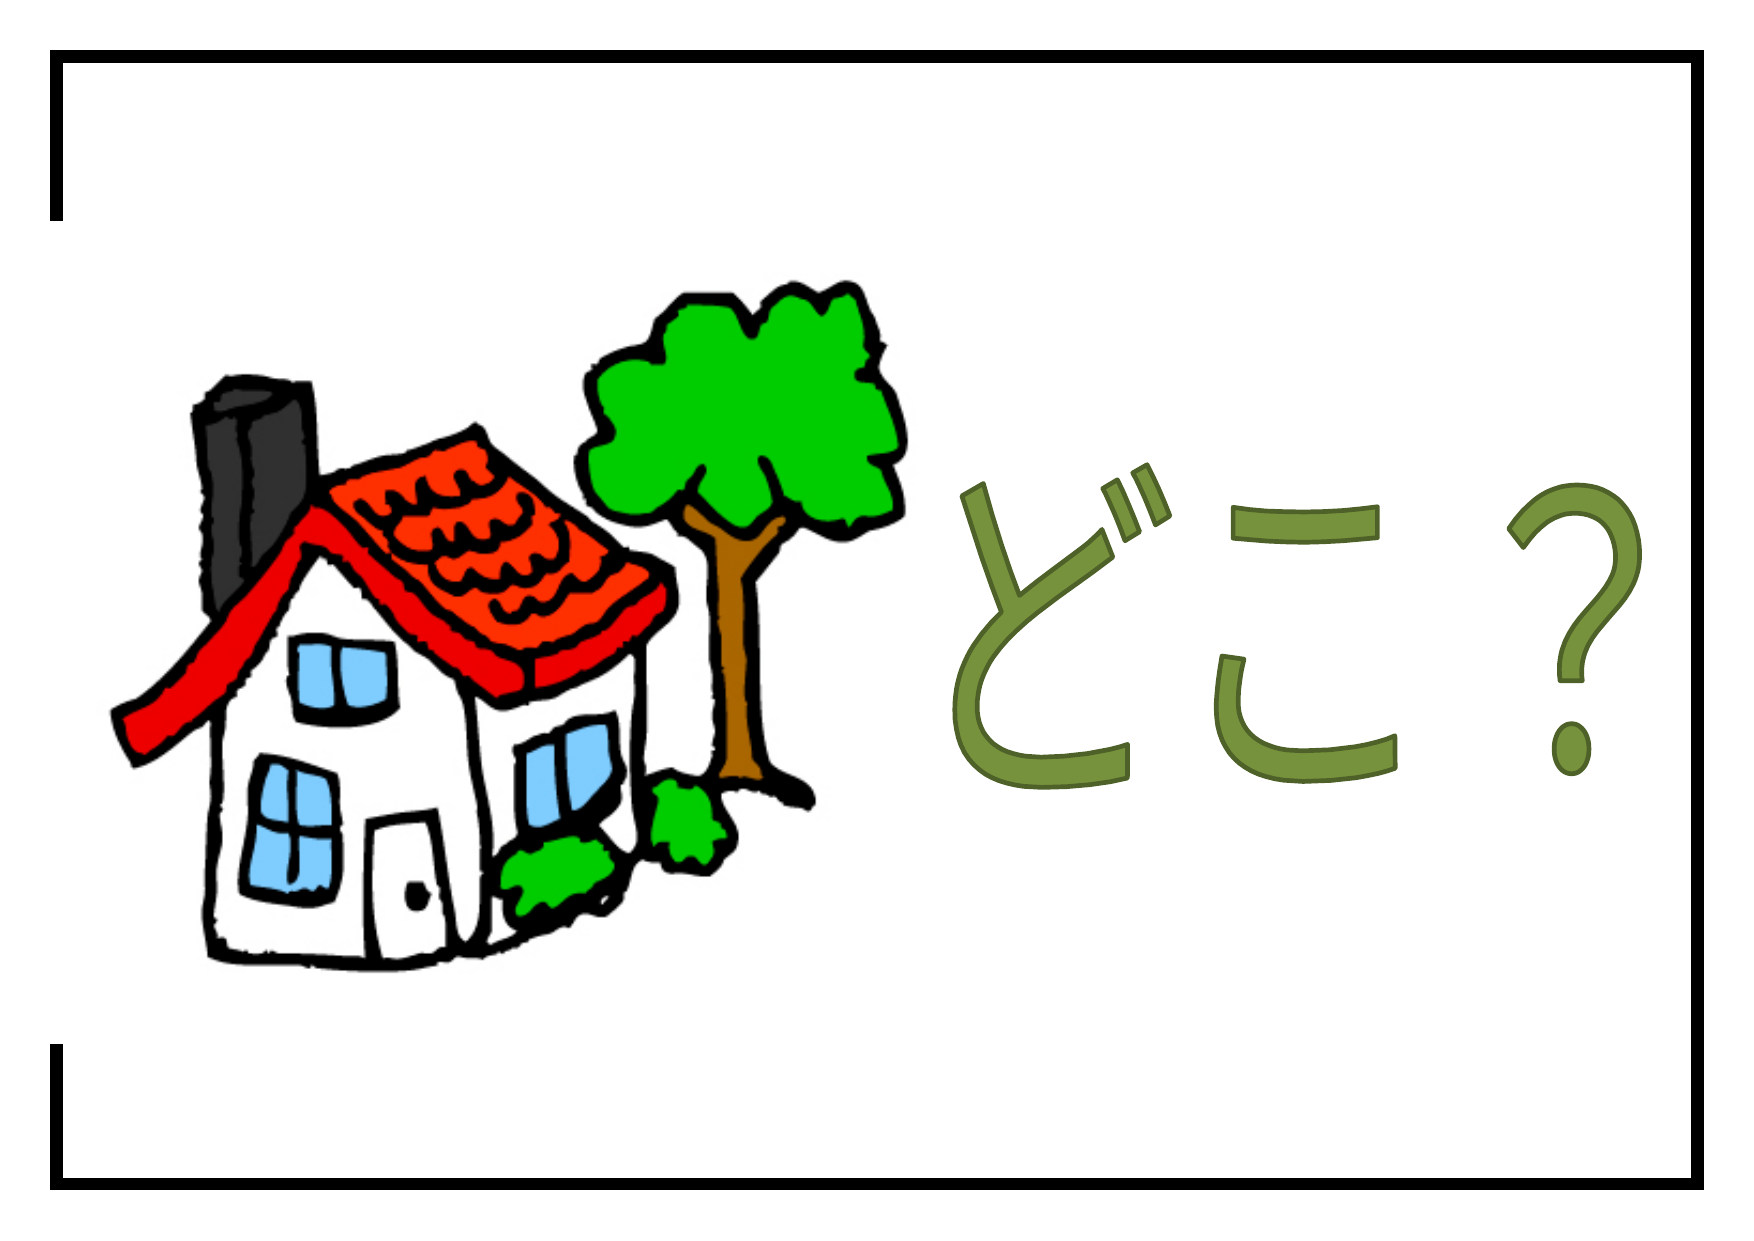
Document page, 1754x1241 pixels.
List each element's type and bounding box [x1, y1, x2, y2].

picture [43, 221, 962, 1044]
